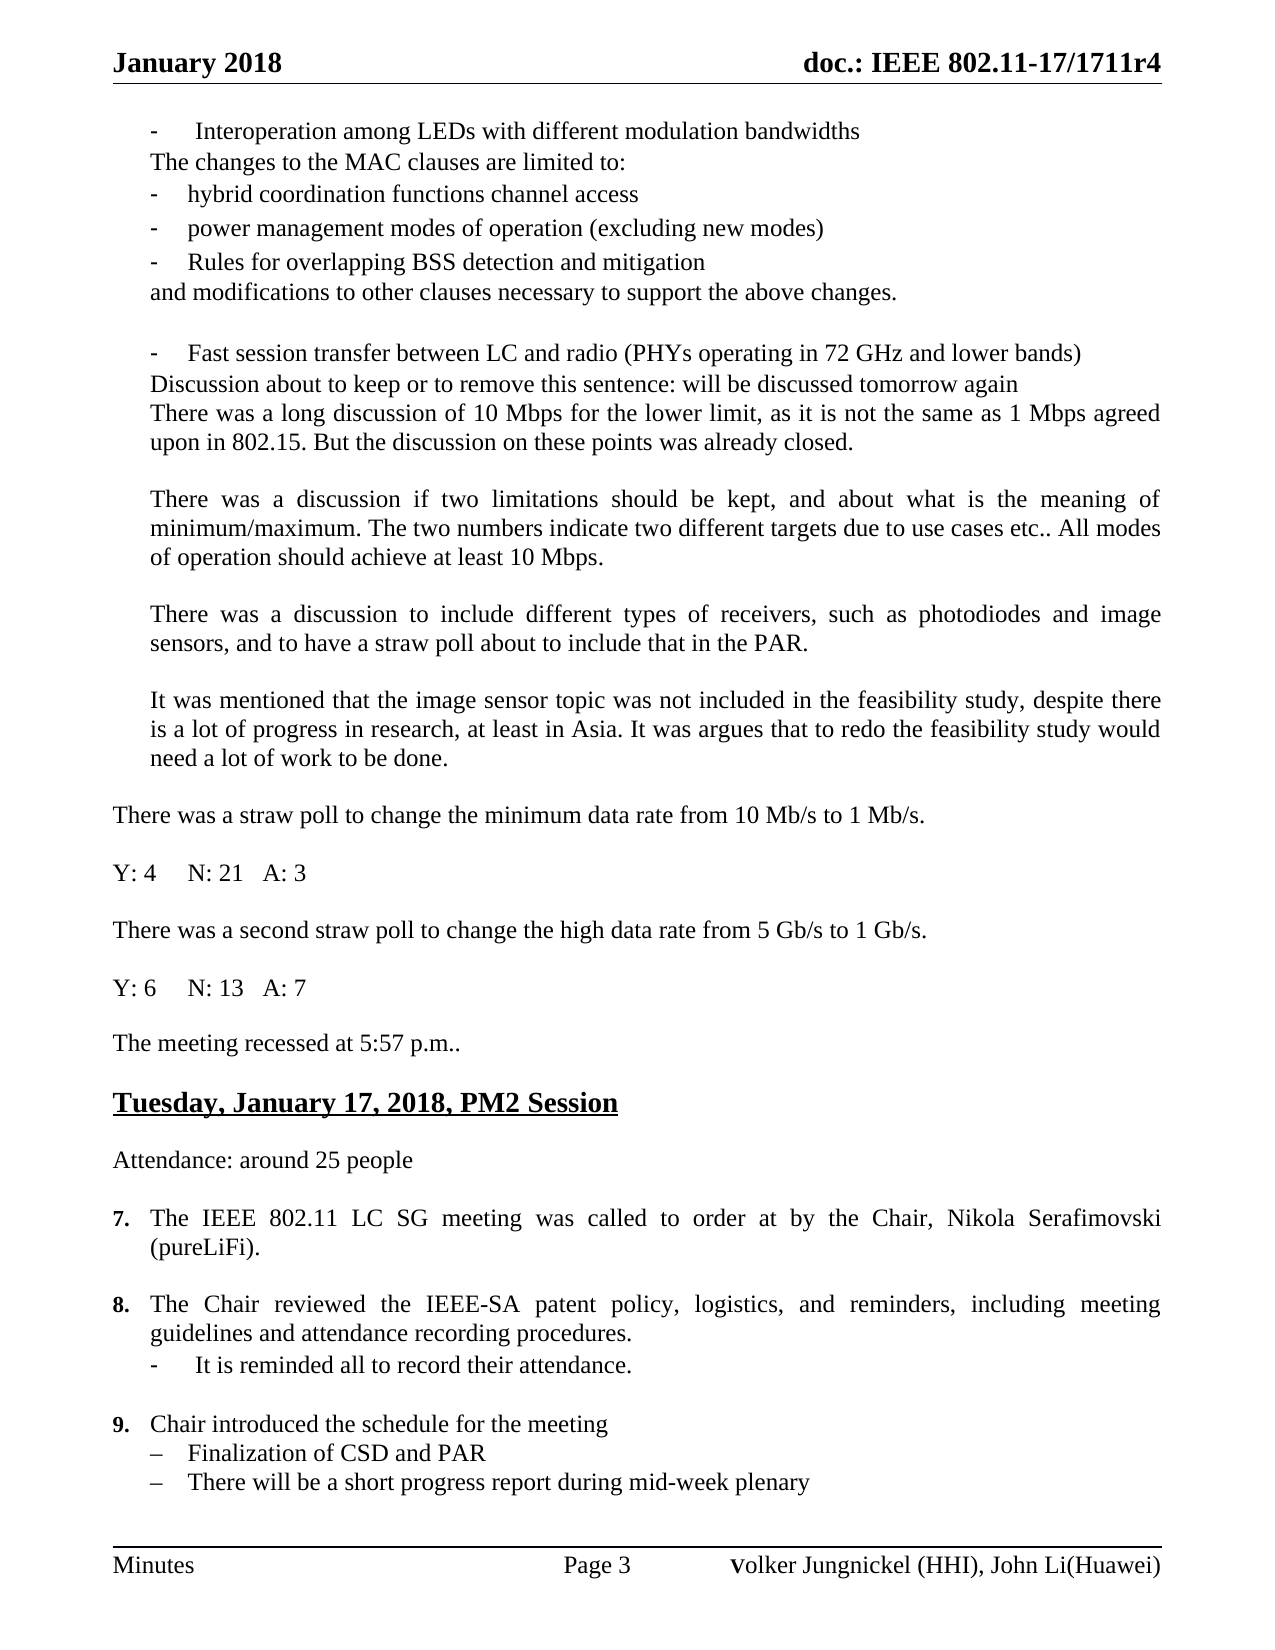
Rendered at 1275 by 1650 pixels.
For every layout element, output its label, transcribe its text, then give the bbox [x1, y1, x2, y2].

list There will be a short progress report during mid-week plenary [150, 1467, 1162, 1496]
list Chair introduced the schedule for the meeting [112, 1409, 1162, 1438]
text There was a discussion if two limitations should be kept, and about what is the meaning of minimum/maximum. The two numbers indicate two different targets due to use cases etc.. All modes of operation should achieve at least 10 Mbps. [150, 484, 1162, 570]
text The meeting recessed at 5:57 p.m.. [112, 1028, 1162, 1057]
text Attendance: around 25 people [112, 1145, 1162, 1174]
list The Chair reviewed the IEEE-SA patent policy, logistics, and reminders, including meeting guidelines and attendance recording procedures. [112, 1289, 1162, 1347]
list Finalization of CSD and PAR [150, 1438, 1162, 1467]
list It is reminded all to record their attendance. [150, 1347, 1162, 1381]
text The changes to the MAC clauses are limited to: [150, 147, 1162, 175]
list power management modes of operation (excluding new modes) [150, 209, 1162, 243]
list The IEEE 802.11 LC SG meeting was called to order at by the Chair, Nikola Serafimovski (pureLiFi). [112, 1203, 1162, 1260]
list Fast session transfer between LC and radio (PHYs operating in 72 GHz and lower bands) [150, 335, 1162, 369]
text There was a second straw poll to change the high data rate from 5 Gb/s to 1 Gb/s. [112, 915, 1162, 944]
text Discussion about to keep or to remove this sentence: will be discussed tomorrow again [150, 369, 1162, 398]
text There was a straw poll to change the minimum data rate from 10 Mb/s to 1 Mb/s. [112, 800, 1162, 829]
text Y: 4 N: 21 A: 3 [112, 858, 1162, 887]
text Y: 6 N: 13 A: 7 [112, 973, 1162, 1002]
text There was a long discussion of 10 Mbps for the lower limit, as it is not the same as 1 Mbps agreed upon in 802.15. But the discussion on these points was already closed. [150, 398, 1162, 455]
text Tuesday, January 17, 2018, PM2 Session [112, 1085, 1162, 1119]
list hybrid coordination functions channel access [150, 175, 1162, 209]
list Interoperation among LEDs with different modulation bandwidths [150, 112, 1162, 147]
list Rules for overlapping BSS detection and mitigation [150, 243, 1162, 277]
text and modifications to other clauses necessary to support the above changes. [150, 277, 1162, 306]
text It was mentioned that the image sensor topic was not included in the feasibility study, despite there is a lot of progress in research, at least in Asia. It was argues that to redo the feasibility study would need a lot of work to be done. [150, 685, 1162, 772]
text There was a discussion to include different types of receivers, such as photodiodes and image sensors, and to have a straw poll about to include that in the PAR. [150, 599, 1162, 657]
